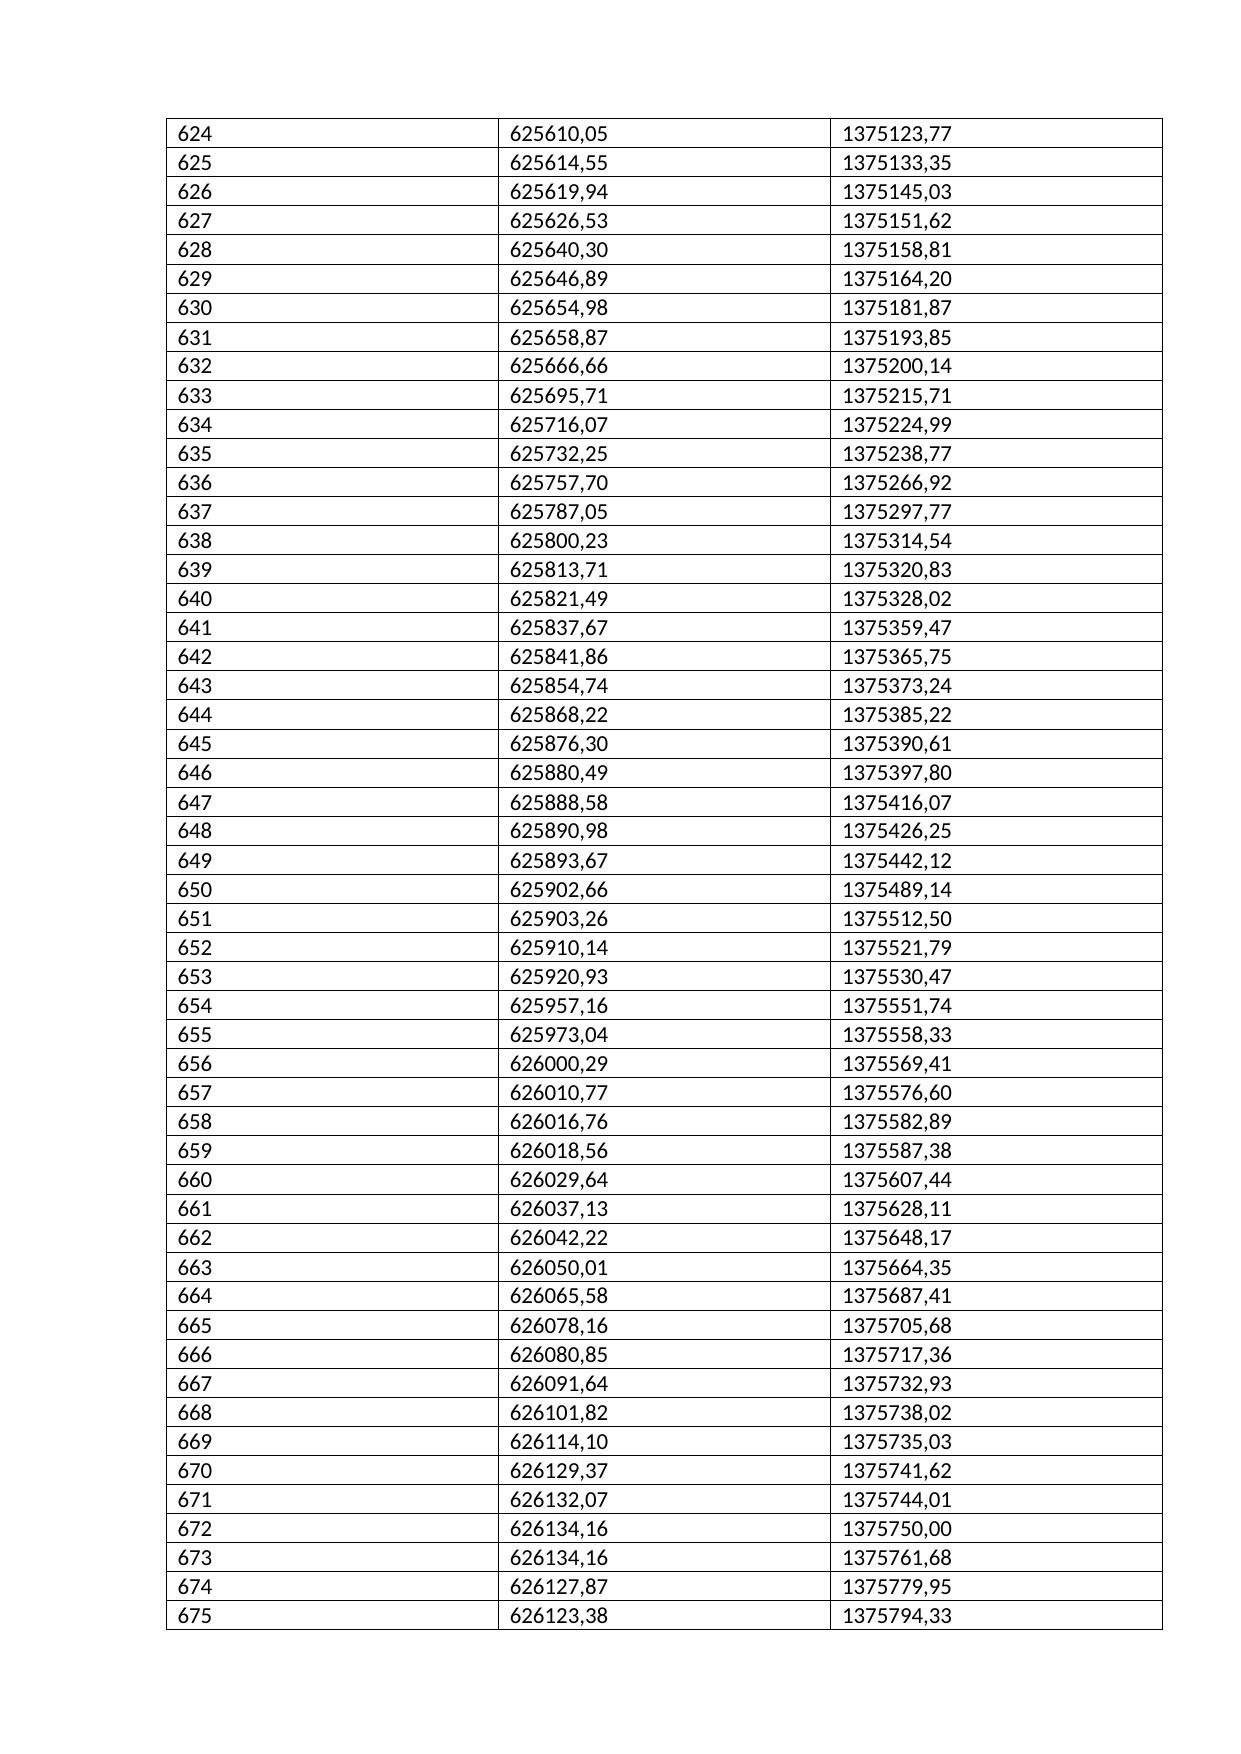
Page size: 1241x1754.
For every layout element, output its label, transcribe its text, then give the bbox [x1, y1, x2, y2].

table_cell 625619,94 [499, 177, 830, 205]
table_cell 625666,66 [499, 352, 830, 380]
table_cell 669 [167, 1427, 498, 1455]
table_cell 667 [167, 1369, 498, 1397]
table_cell 626 [167, 177, 498, 205]
table_cell 625813,71 [499, 555, 830, 583]
table_cell 626114,10 [499, 1427, 830, 1455]
table_cell 1375320,83 [831, 555, 1162, 583]
table_cell 626018,56 [499, 1136, 830, 1164]
table_cell 1375489,14 [831, 875, 1162, 903]
table_cell 1375705,68 [831, 1311, 1162, 1339]
table_cell 1375158,81 [831, 235, 1162, 263]
table_cell 1375426,25 [831, 817, 1162, 845]
table_cell 625614,55 [499, 148, 830, 176]
table_cell 1375521,79 [831, 933, 1162, 961]
table_cell 625658,87 [499, 323, 830, 351]
table_cell 1375164,20 [831, 265, 1162, 292]
table_cell 626101,82 [499, 1398, 830, 1426]
table_cell 637 [167, 497, 498, 525]
table_cell 625732,25 [499, 439, 830, 467]
table_cell 1375215,71 [831, 381, 1162, 409]
table_cell 625902,66 [499, 875, 830, 903]
table_cell 1375717,36 [831, 1340, 1162, 1368]
table_cell 626078,16 [499, 1311, 830, 1339]
table_cell 636 [167, 468, 498, 496]
table_cell 649 [167, 846, 498, 874]
table_cell 656 [167, 1049, 498, 1077]
table_cell 630 [167, 294, 498, 322]
table_cell 625787,05 [499, 497, 830, 525]
table_cell 626010,77 [499, 1078, 830, 1106]
table_cell 666 [167, 1340, 498, 1368]
table_cell 650 [167, 875, 498, 903]
table_cell 625610,05 [499, 119, 830, 147]
table_cell 1375628,11 [831, 1195, 1162, 1222]
table_cell 643 [167, 671, 498, 699]
table_cell 658 [167, 1107, 498, 1135]
table_cell 626065,58 [499, 1282, 830, 1310]
table_cell 625841,86 [499, 642, 830, 670]
table_cell 625854,74 [499, 671, 830, 699]
table_cell 629 [167, 265, 498, 292]
table_cell 625654,98 [499, 294, 830, 322]
table_cell 625910,14 [499, 933, 830, 961]
table_cell 672 [167, 1514, 498, 1542]
table_cell 1375687,41 [831, 1282, 1162, 1310]
table_cell 1375551,74 [831, 991, 1162, 1019]
table_cell 625957,16 [499, 991, 830, 1019]
table_cell 1375558,33 [831, 1020, 1162, 1048]
table_cell 628 [167, 235, 498, 263]
table_cell 674 [167, 1572, 498, 1600]
table_cell 1375193,85 [831, 323, 1162, 351]
table_cell 625821,49 [499, 584, 830, 612]
table_cell 634 [167, 410, 498, 438]
table_cell 625646,89 [499, 265, 830, 292]
table_cell 625893,67 [499, 846, 830, 874]
table_cell 661 [167, 1195, 498, 1222]
table_cell 625876,30 [499, 730, 830, 757]
table_cell 632 [167, 352, 498, 380]
table_cell 641 [167, 613, 498, 641]
table_cell 626129,37 [499, 1456, 830, 1484]
table_cell 642 [167, 642, 498, 670]
table_cell 1375794,33 [831, 1601, 1162, 1629]
table_cell 1375744,01 [831, 1485, 1162, 1513]
table_cell 626000,29 [499, 1049, 830, 1077]
table_cell 668 [167, 1398, 498, 1426]
table_cell 653 [167, 962, 498, 990]
table_cell 1375123,77 [831, 119, 1162, 147]
table_cell 1375607,44 [831, 1165, 1162, 1193]
table_cell 655 [167, 1020, 498, 1048]
table_cell 644 [167, 700, 498, 728]
table_cell 625903,26 [499, 904, 830, 932]
table_cell 638 [167, 526, 498, 554]
table_cell 660 [167, 1165, 498, 1193]
table_cell 659 [167, 1136, 498, 1164]
table_cell 1375416,07 [831, 788, 1162, 816]
table_cell 1375385,22 [831, 700, 1162, 728]
table_cell 1375359,47 [831, 613, 1162, 641]
table_cell 625800,23 [499, 526, 830, 554]
table_cell 1375750,00 [831, 1514, 1162, 1542]
table_cell 1375779,95 [831, 1572, 1162, 1600]
table_cell 631 [167, 323, 498, 351]
table_cell 625890,98 [499, 817, 830, 845]
table_cell 1375648,17 [831, 1224, 1162, 1252]
table_cell 1375732,93 [831, 1369, 1162, 1397]
table_cell 673 [167, 1543, 498, 1571]
table_cell 657 [167, 1078, 498, 1106]
table_cell 625920,93 [499, 962, 830, 990]
table_cell 663 [167, 1253, 498, 1281]
table_cell 1375328,02 [831, 584, 1162, 612]
table_cell 626091,64 [499, 1369, 830, 1397]
table_cell 651 [167, 904, 498, 932]
table_cell 1375530,47 [831, 962, 1162, 990]
table_cell 670 [167, 1456, 498, 1484]
table_cell 1375442,12 [831, 846, 1162, 874]
table_cell 627 [167, 206, 498, 234]
table_cell 626037,13 [499, 1195, 830, 1222]
table_cell 626127,87 [499, 1572, 830, 1600]
table_cell 626042,22 [499, 1224, 830, 1252]
table_cell 626134,16 [499, 1543, 830, 1571]
table_cell 1375664,35 [831, 1253, 1162, 1281]
table_cell 625888,58 [499, 788, 830, 816]
table_cell 1375181,87 [831, 294, 1162, 322]
table_cell 646 [167, 759, 498, 787]
table_cell 633 [167, 381, 498, 409]
table_cell 1375587,38 [831, 1136, 1162, 1164]
table_cell 1375365,75 [831, 642, 1162, 670]
table_cell 624 [167, 119, 498, 147]
table_cell 635 [167, 439, 498, 467]
table_cell 625 [167, 148, 498, 176]
table_cell 1375390,61 [831, 730, 1162, 757]
table_cell 654 [167, 991, 498, 1019]
table_cell 645 [167, 730, 498, 757]
table_cell 647 [167, 788, 498, 816]
table_cell 1375266,92 [831, 468, 1162, 496]
table_cell 639 [167, 555, 498, 583]
table_cell 1375297,77 [831, 497, 1162, 525]
table_cell 625640,30 [499, 235, 830, 263]
table_cell 626029,64 [499, 1165, 830, 1193]
table_cell 1375512,50 [831, 904, 1162, 932]
table_cell 671 [167, 1485, 498, 1513]
table_cell 640 [167, 584, 498, 612]
table_cell 1375145,03 [831, 177, 1162, 205]
table_cell 626016,76 [499, 1107, 830, 1135]
table_cell 626123,38 [499, 1601, 830, 1629]
table_cell 1375373,24 [831, 671, 1162, 699]
table_cell 626050,01 [499, 1253, 830, 1281]
table_cell 625837,67 [499, 613, 830, 641]
table_cell 665 [167, 1311, 498, 1339]
table_cell 625626,53 [499, 206, 830, 234]
table_cell 1375133,35 [831, 148, 1162, 176]
table_cell 652 [167, 933, 498, 961]
table_cell 1375151,62 [831, 206, 1162, 234]
table_cell 1375761,68 [831, 1543, 1162, 1571]
table_cell 1375738,02 [831, 1398, 1162, 1426]
table_cell 1375200,14 [831, 352, 1162, 380]
table_cell 648 [167, 817, 498, 845]
table_cell 1375238,77 [831, 439, 1162, 467]
table_cell 1375741,62 [831, 1456, 1162, 1484]
table_cell 1375397,80 [831, 759, 1162, 787]
table_cell 626134,16 [499, 1514, 830, 1542]
table_cell 625695,71 [499, 381, 830, 409]
table_cell 625868,22 [499, 700, 830, 728]
table_cell 1375569,41 [831, 1049, 1162, 1077]
table_cell 625880,49 [499, 759, 830, 787]
table_cell 625973,04 [499, 1020, 830, 1048]
table_cell 626080,85 [499, 1340, 830, 1368]
table_cell 662 [167, 1224, 498, 1252]
table_cell 625716,07 [499, 410, 830, 438]
table_cell 1375582,89 [831, 1107, 1162, 1135]
table_cell 625757,70 [499, 468, 830, 496]
table_cell 1375735,03 [831, 1427, 1162, 1455]
table_cell 1375224,99 [831, 410, 1162, 438]
table_cell 626132,07 [499, 1485, 830, 1513]
table_cell 664 [167, 1282, 498, 1310]
table_cell 675 [167, 1601, 498, 1629]
table_cell 1375314,54 [831, 526, 1162, 554]
table_cell 1375576,60 [831, 1078, 1162, 1106]
